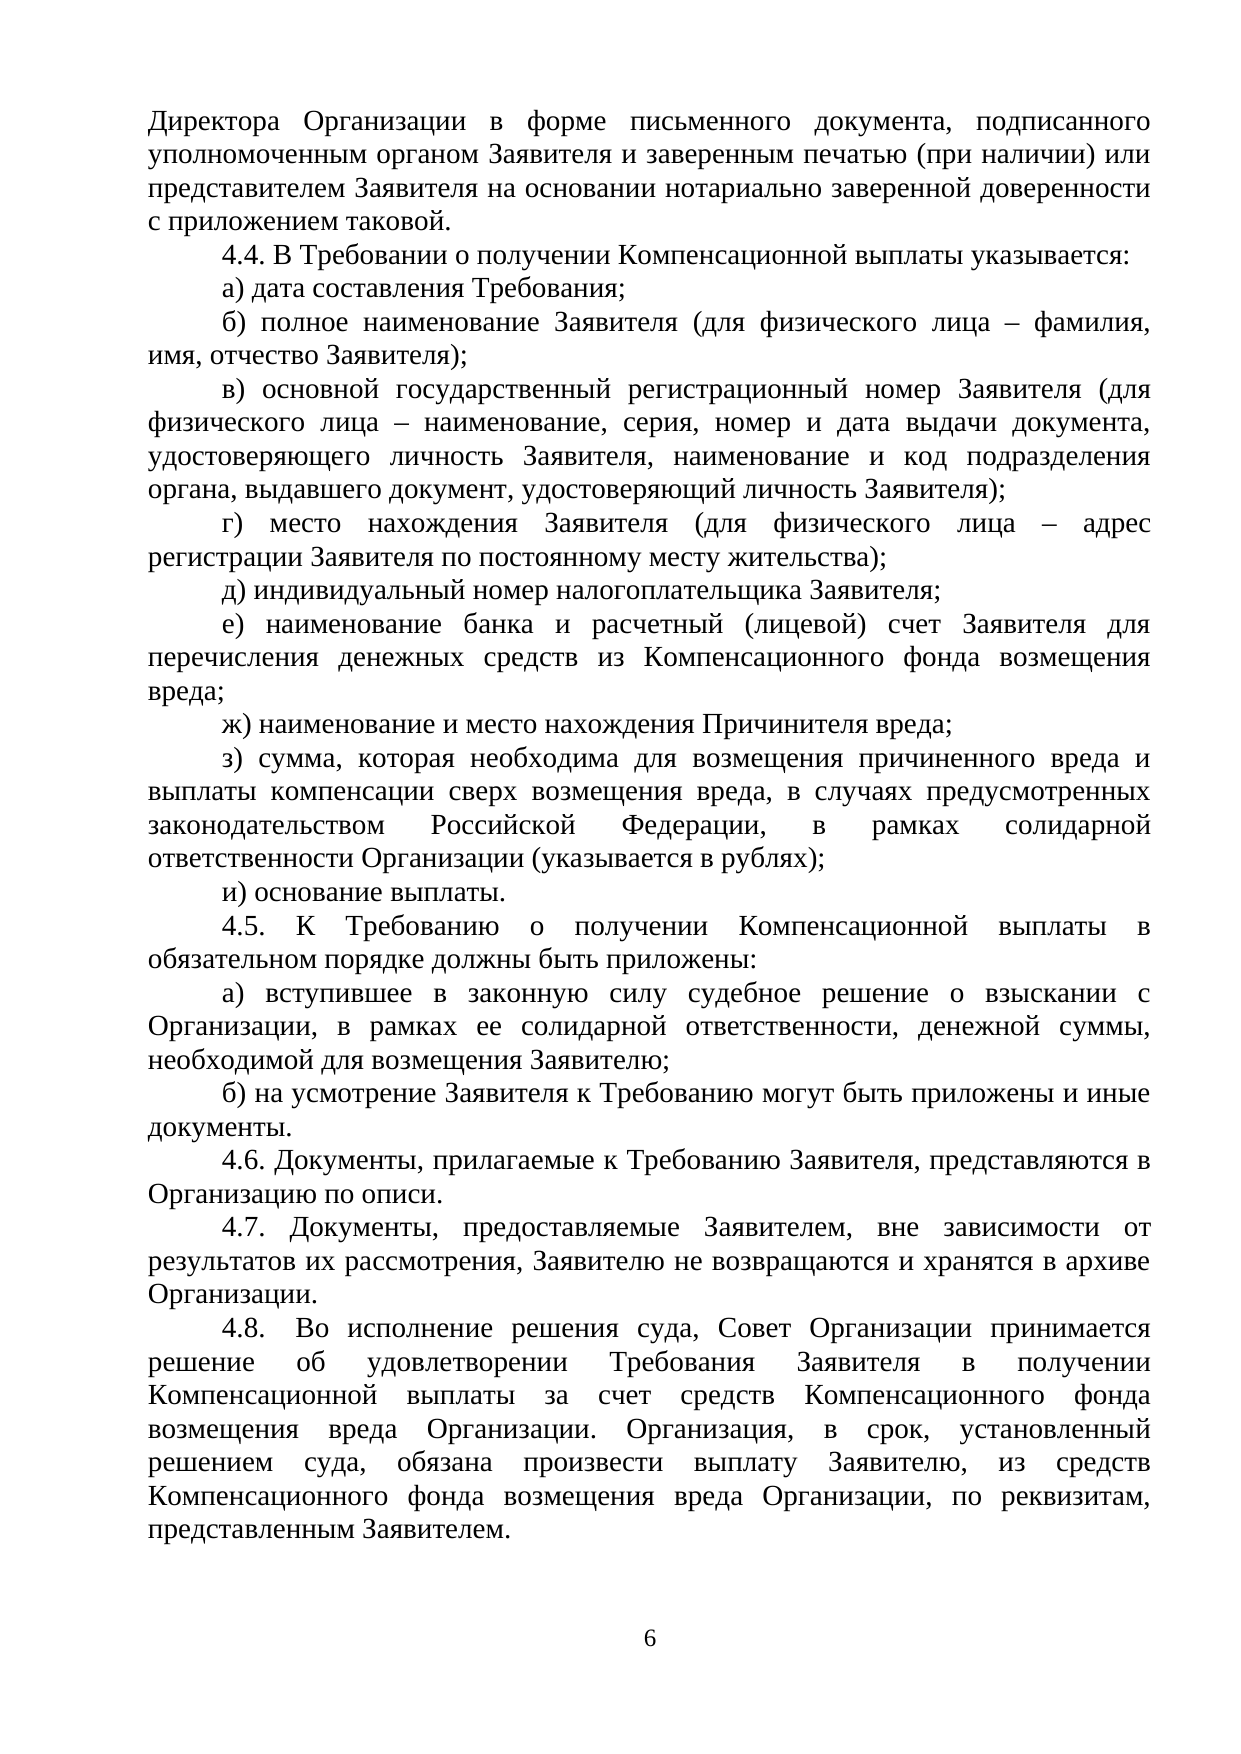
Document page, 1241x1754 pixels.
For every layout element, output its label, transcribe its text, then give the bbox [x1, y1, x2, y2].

text 4.6. Документы, прилагаемые к Требованию Заявителя, представляются в Организацию по описи. [148, 1142, 1152, 1209]
text б) на усмотрение Заявителя к Требованию могут быть приложены и иные документы. [148, 1075, 1152, 1142]
text д) индивидуальный номер налогоплательщика Заявителя; [148, 572, 1152, 606]
text 4.5. К Требованию о получении Компенсационной выплаты в обязательном порядке должны быть приложены: [148, 908, 1152, 975]
text 4.7. Документы, предоставляемые Заявителем, вне зависимости от результатов их рассмотрения, Заявителю не возвращаются и хранятся в архиве Организации. [148, 1209, 1152, 1310]
text 4.8. Во исполнение решения суда, Совет Организации принимается решение об удовлетворении Требования Заявителя в получении Компенсационной выплаты за счет средств Компенсационного фонда возмещения вреда Организации. Организация, в срок, установленный решением суда, обязана произвести выплату Заявителю, из средств Компенсационного фонда возмещения вреда Организации, по реквизитам, представленным Заявителем. [148, 1310, 1152, 1545]
text г) место нахождения Заявителя (для физического лица – адрес регистрации Заявителя по постоянному месту жительства); [148, 505, 1152, 572]
text б) полное наименование Заявителя (для физического лица – фамилия, имя, отчество Заявителя); [148, 304, 1152, 371]
text 4.4. В Требовании о получении Компенсационной выплаты указывается: [148, 237, 1152, 270]
text а) вступившее в законную силу судебное решение о взыскании с Организации, в рамках ее солидарной ответственности, денежной суммы, необходимой для возмещения Заявителю; [148, 975, 1152, 1075]
text ж) наименование и место нахождения Причинителя вреда; [148, 706, 1152, 740]
text и) основание выплаты. [148, 874, 1152, 908]
text в) основной государственный регистрационный номер Заявителя (для физического лица – наименование, серия, номер и дата выдачи документа, удостоверяющего личность Заявителя, наименование и код подразделения органа, выдавшего документ, удостоверяющий личность Заявителя); [148, 371, 1152, 505]
text е) наименование банка и расчетный (лицевой) счет Заявителя для перечисления денежных средств из Компенсационного фонда возмещения вреда; [148, 606, 1152, 706]
text а) дата составления Требования; [148, 270, 1152, 304]
text з) сумма, которая необходима для возмещения причиненного вреда и выплаты компенсации сверх возмещения вреда, в случаях предусмотренных законодательством Российской Федерации, в рамках солидарной ответственности Организации (указывается в рублях); [148, 740, 1152, 874]
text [148, 103, 1152, 237]
